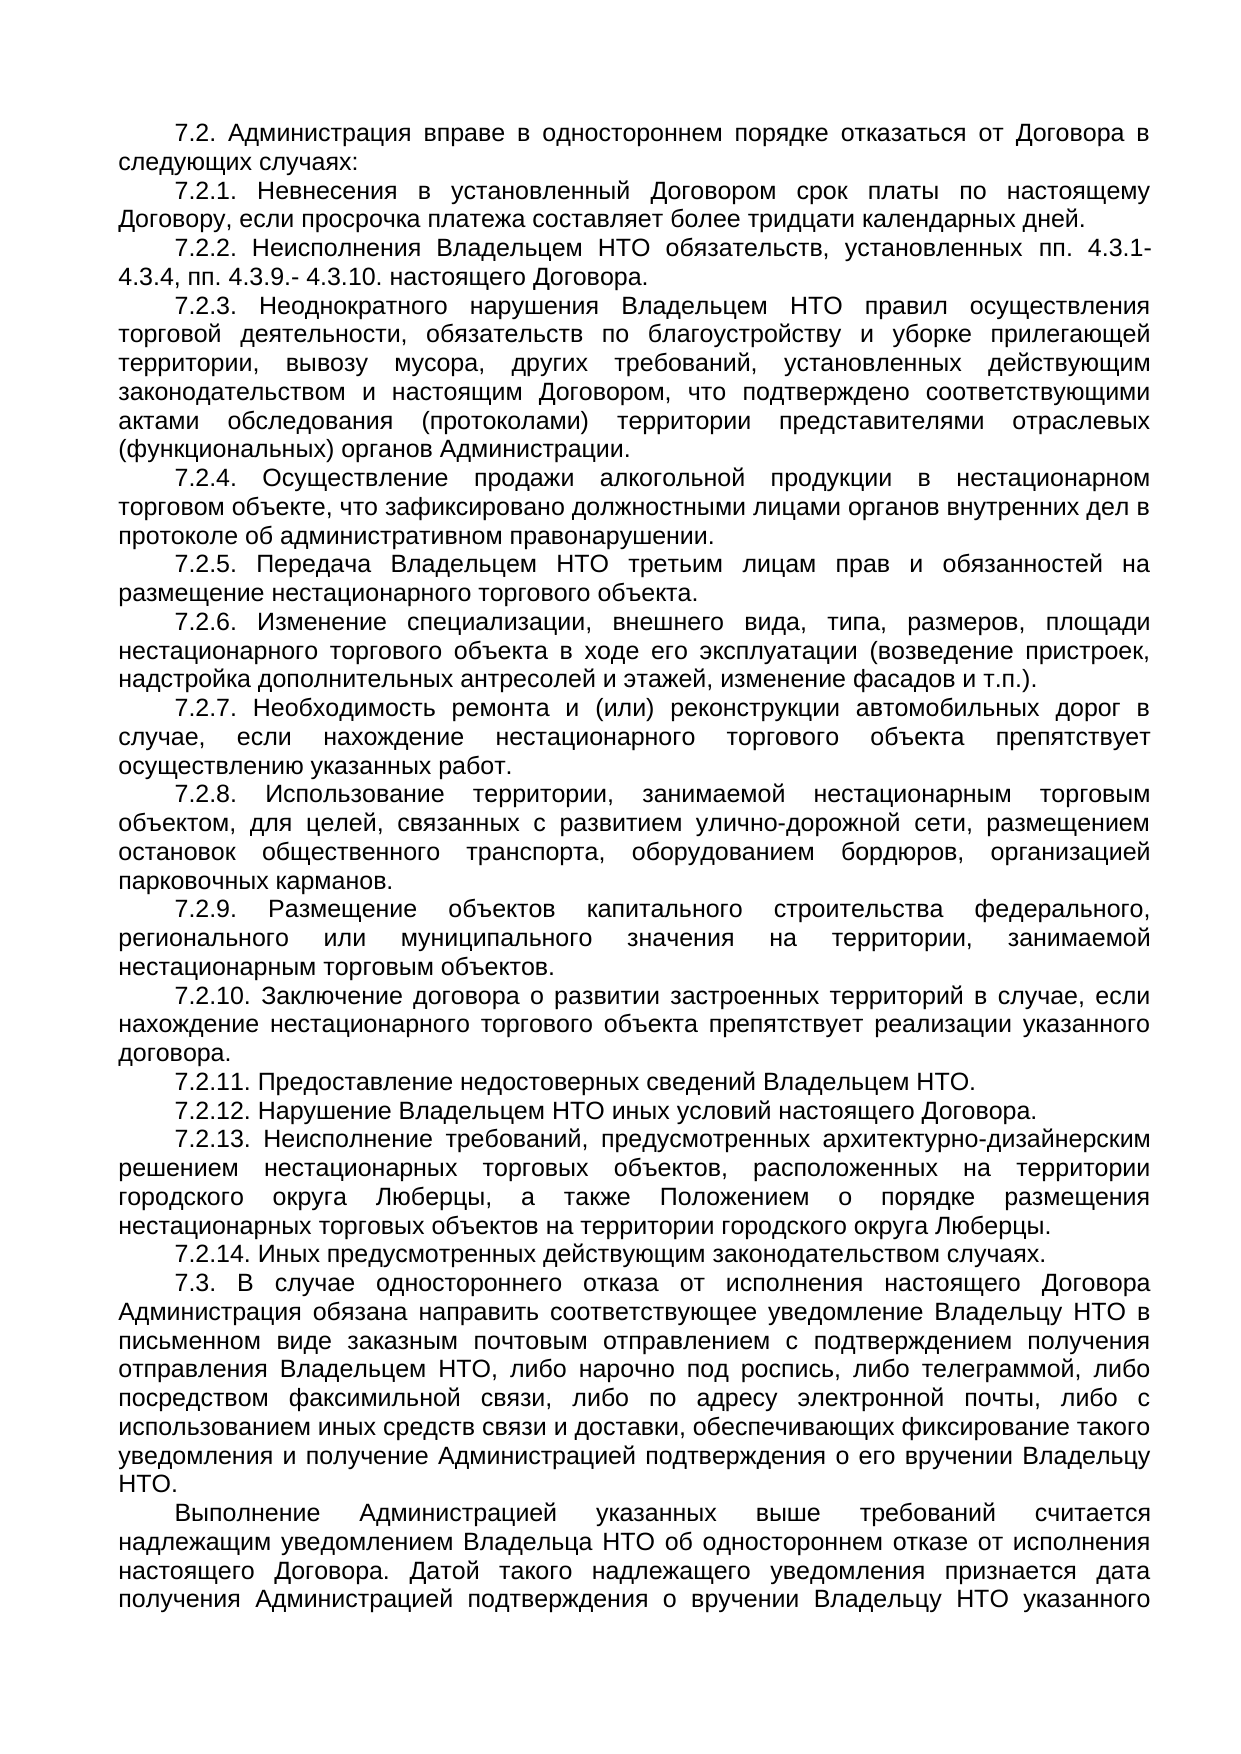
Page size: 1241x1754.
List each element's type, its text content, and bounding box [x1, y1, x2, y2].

text 7.2.11. Предоставление недостоверных сведений Владельцем НТО. [118, 1067, 1152, 1096]
text 7.2.14. Иных предусмотренных действующим законодательством случаях. [118, 1239, 1152, 1268]
text 7.3. В случае одностороннего отказа от исполнения настоящего Договора Администрация обязана направить соответствующее уведомление Владельцу НТО в письменном виде заказным почтовым отправлением с подтверждением получения отправления Владельцем НТО, либо нарочно под роспись, либо телеграммой, либо посредством факсимильной связи, либо по адресу электронной почты, либо с использованием иных средств связи и доставки, обеспечивающих фиксирование такого уведомления и получение Администрацией подтверждения о его вручении Владельцу НТО. [118, 1268, 1152, 1498]
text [118, 1498, 1152, 1613]
text 7.2.1. Невнесения в установленный Договором срок платы по настоящему Договору, если просрочка платежа составляет более тридцати календарных дней. [118, 176, 1152, 233]
text 7.2.8. Использование территории, занимаемой нестационарным торговым объектом, для целей, связанных с развитием улично-дорожной сети, размещением остановок общественного транспорта, оборудованием бордюров, организацией парковочных карманов. [118, 779, 1152, 894]
text 7.2.6. Изменение специализации, внешнего вида, типа, размеров, площади нестационарного торгового объекта в ходе его эксплуатации (возведение пристроек, надстройка дополнительных антресолей и этажей, изменение фасадов и т.п.). [118, 607, 1152, 693]
text 7.2.12. Нарушение Владельцем НТО иных условий настоящего Договора. [118, 1096, 1152, 1124]
text 7.2.3. Неоднократного нарушения Владельцем НТО правил осуществления торговой деятельности, обязательств по благоустройству и уборке прилегающей территории, вывозу мусора, других требований, установленных действующим законодательством и настоящим Договором, что подтверждено соответствующими актами обследования (протоколами) территории представителями отраслевых (функциональных) органов Администрации. [118, 291, 1152, 463]
text 7.2.4. Осуществление продажи алкогольной продукции в нестационарном торговом объекте, что зафиксировано должностными лицами органов внутренних дел в протоколе об административном правонарушении. [118, 463, 1152, 549]
text 7.2.9. Размещение объектов капитального строительства федерального, регионального или муниципального значения на территории, занимаемой нестационарным торговым объектов. [118, 894, 1152, 981]
text 7.2.10. Заключение договора о развитии застроенных территорий в случае, если нахождение нестационарного торгового объекта препятствует реализации указанного договора. [118, 981, 1152, 1067]
text 7.2.7. Необходимость ремонта и (или) реконструкции автомобильных дорог в случае, если нахождение нестационарного торгового объекта препятствует осуществлению указанных работ. [118, 693, 1152, 779]
text 7.2.13. Неисполнение требований, предусмотренных архитектурно-дизайнерским решением нестационарных торговых объектов, расположенных на территории городского округа Люберцы, а также Положением о порядке размещения нестационарных торговых объектов на территории городского округа Люберцы. [118, 1124, 1152, 1239]
text 7.2. Администрация вправе в одностороннем порядке отказаться от Договора в следующих случаях: [118, 118, 1152, 176]
text 7.2.2. Неисполнения Владельцем НТО обязательств, установленных пп. 4.3.1- 4.3.4, пп. 4.3.9.- 4.3.10. настоящего Договора. [118, 233, 1152, 291]
text 7.2.5. Передача Владельцем НТО третьим лицам прав и обязанностей на размещение нестационарного торгового объекта. [118, 549, 1152, 607]
